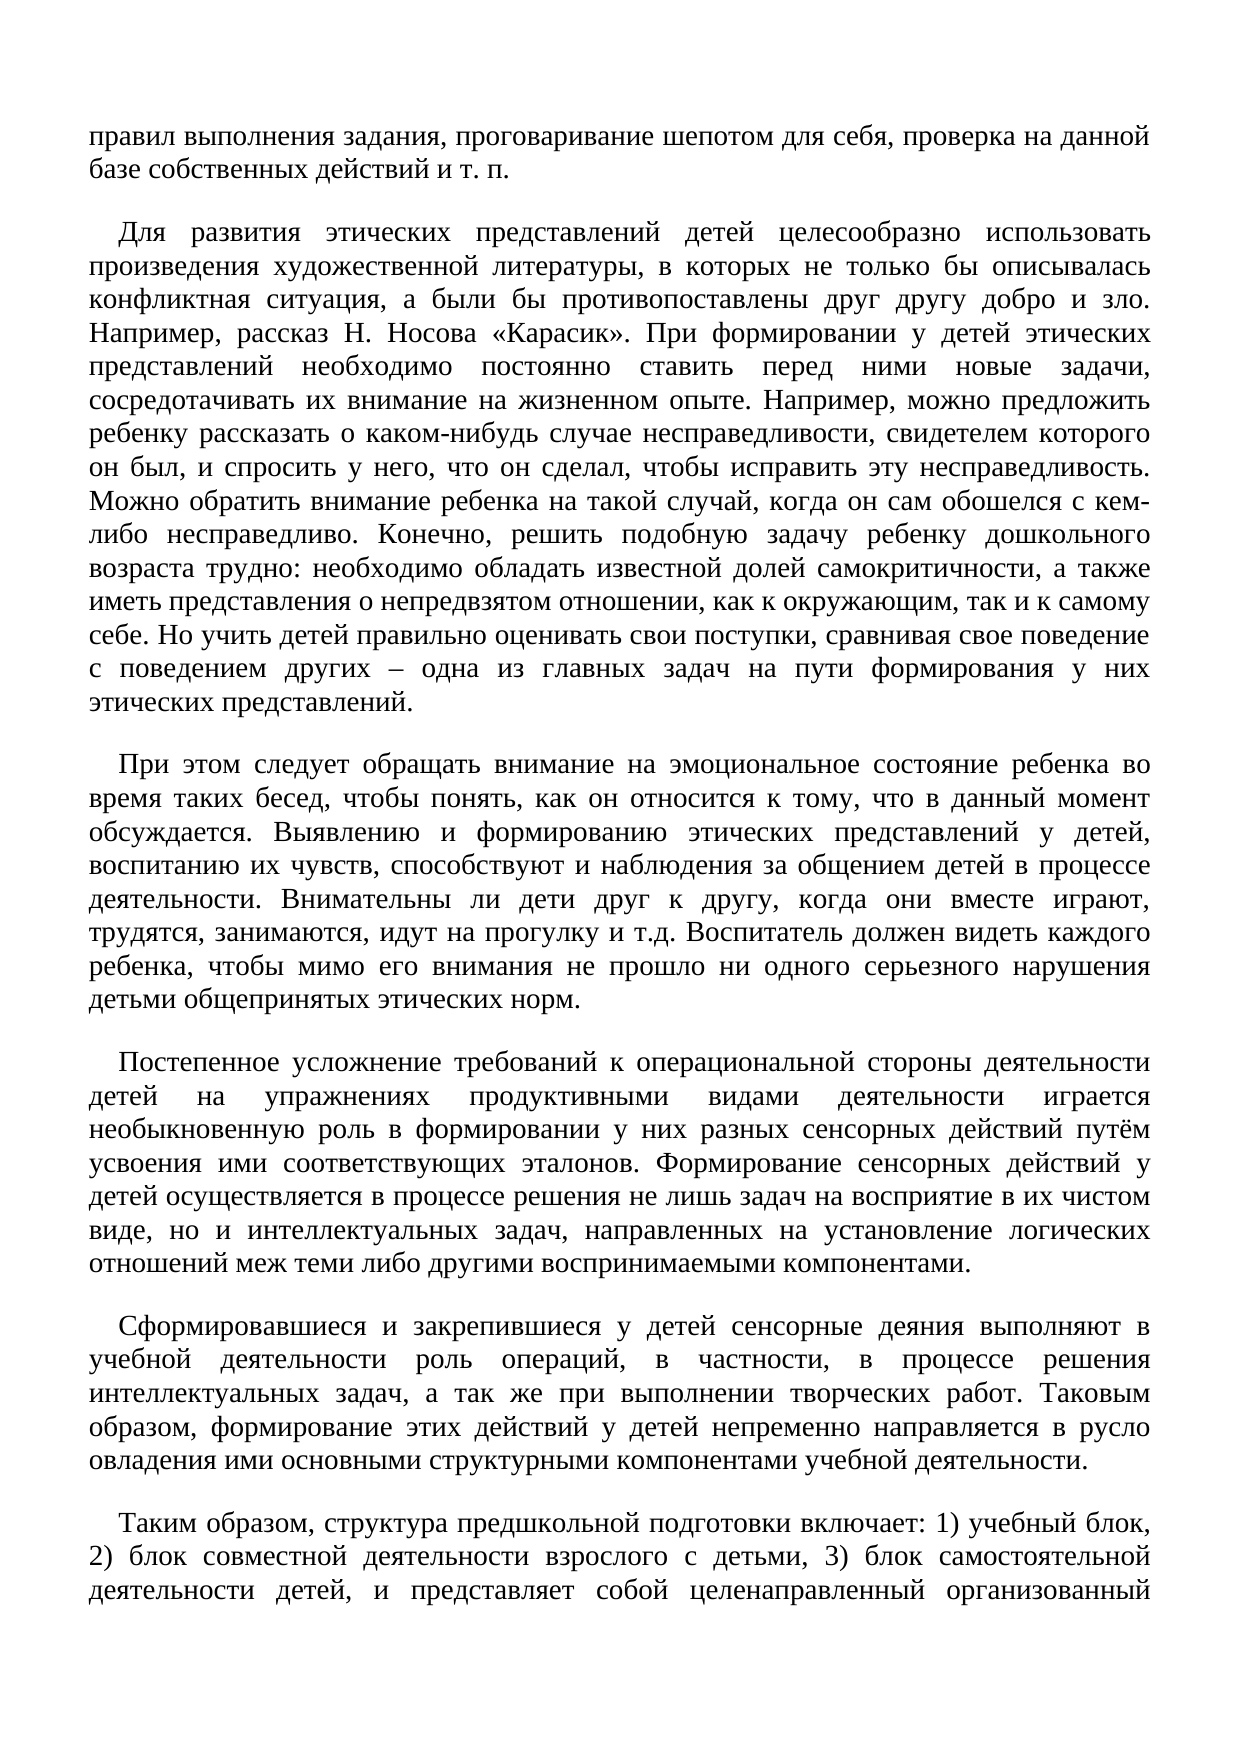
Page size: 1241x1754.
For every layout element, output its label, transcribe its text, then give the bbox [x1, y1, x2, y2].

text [88, 118, 1152, 185]
text Постепенное усложнение требований к операциональной стороны деятельности детей на упражнениях продуктивными видами деятельности играется необыкновенную роль в формировании у них разных сенсорных действий путём усвоения ими соответствующих эталонов. Формирование сенсорных действий у детей осуществляется в процессе решения не лишь задач на восприятие в их чистом виде, но и интеллектуальных задач, направленных на установление логических отношений меж теми либо другими воспринимаемыми компонентами. [88, 1044, 1152, 1279]
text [88, 1505, 1152, 1606]
text Для развития этических представлений детей целесообразно использовать произведения художественной литературы, в которых не только бы описывалась конфликтная ситуация, а были бы противопоставлены друг другу добро и зло. Например, рассказ Н. Носова «Карасик». При формировании у детей этических представлений необходимо постоянно ставить перед ними новые задачи, сосредотачивать их внимание на жизненном опыте. Например, можно предложить ребенку рассказать о каком-нибудь случае несправедливости, свидетелем которого он был, и спросить у него, что он сделал, чтобы исправить эту несправедливость. Можно обратить внимание ребенка на такой случай, когда он сам обошелся с кем-либо несправедливо. Конечно, решить подобную задачу ребенку дошкольного возраста трудно: необходимо обладать известной долей самокритичности, а также иметь представления о непредвзятом отношении, как к окружающим, так и к самому себе. Но учить детей правильно оценивать свои поступки, сравнивая свое поведение с поведением других – одна из главных задач на пути формирования у них этических представлений. [88, 214, 1152, 717]
text Сформировавшиеся и закрепившиеся у детей сенсорные деяния выполняют в учебной деятельности роль операций, в частности, в процессе решения интеллектуальных задач, а так же при выполнении творческих работ. Таковым образом, формирование этих действий у детей непременно направляется в русло овладения ими основными структурными компонентами учебной деятельности. [88, 1308, 1152, 1476]
text При этом следует обращать внимание на эмоциональное состояние ребенка во время таких бесед, чтобы понять, как он относится к тому, что в данный момент обсуждается. Выявлению и формированию этических представлений у детей, воспитанию их чувств, способствуют и наблюдения за общением детей в процессе деятельности. Внимательны ли дети друг к другу, когда они вместе играют, трудятся, занимаются, идут на прогулку и т.д. Воспитатель должен видеть каждого ребенка, чтобы мимо его внимания не прошло ни одного серьезного нарушения детьми общепринятых этических норм. [88, 747, 1152, 1015]
